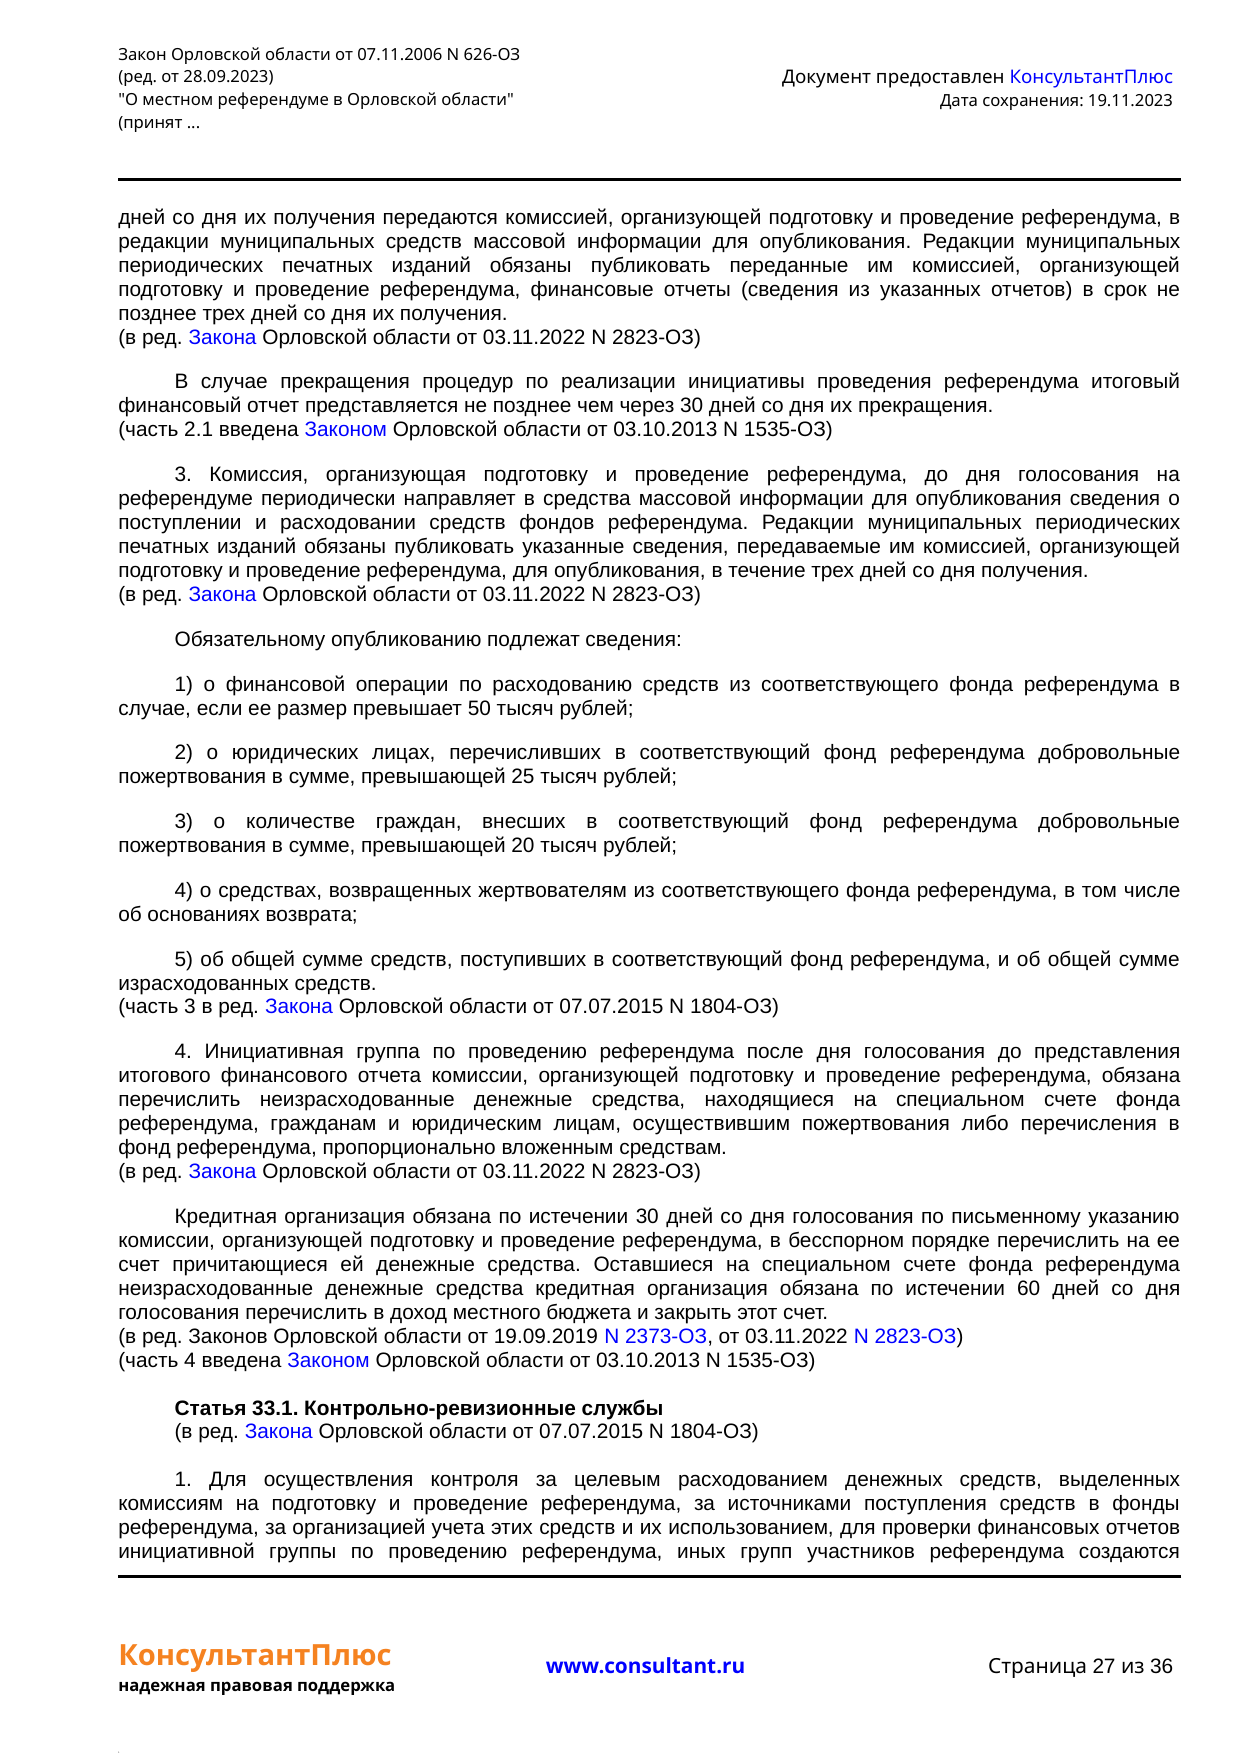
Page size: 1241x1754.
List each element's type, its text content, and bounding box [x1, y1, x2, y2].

text (в ред. Закона Орловской области от 03.11.2022 N 2823-ОЗ) [118, 582, 1181, 606]
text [118, 1467, 1181, 1563]
text 1) о финансовой операции по расходованию средств из соответствующего фонда референдума в случае, если ее размер превышает 50 тысяч рублей; [118, 671, 1181, 719]
text 4) о средствах, возвращенных жертвователям из соответствующего фонда референдума, в том числе об основаниях возврата; [118, 878, 1181, 926]
text 2) о юридических лицах, перечисливших в соответствующий фонд референдума добровольные пожертвования в сумме, превышающей 25 тысяч рублей; [118, 740, 1181, 788]
text 3) о количестве граждан, внесших в соответствующий фонд референдума добровольные пожертвования в сумме, превышающей 20 тысяч рублей; [118, 809, 1181, 857]
text 3. Комиссия, организующая подготовку и проведение референдума, до дня голосования на референдуме периодически направляет в средства массовой информации для опубликования сведения о поступлении и расходовании средств фондов референдума. Редакции муниципальных периодических печатных изданий обязаны публиковать указанные сведения, передаваемые им комиссией, организующей подготовку и проведение референдума, для опубликования, в течение трех дней со дня получения. [118, 462, 1181, 582]
text (часть 2.1 введена Законом Орловской области от 03.10.2013 N 1535-ОЗ) [118, 417, 1181, 441]
text (в ред. Законов Орловской области от 19.09.2019 N 2373-ОЗ, от 03.11.2022 N 2823-ОЗ) [118, 1323, 1181, 1347]
text (часть 3 в ред. Закона Орловской области от 07.07.2015 N 1804-ОЗ) [118, 994, 1181, 1018]
text В случае прекращения процедур по реализации инициативы проведения референдума итоговый финансовый отчет представляется не позднее чем через 30 дней со дня их прекращения. [118, 369, 1181, 417]
text 4. Инициативная группа по проведению референдума после дня голосования до представления итогового финансового отчета комиссии, организующей подготовку и проведение референдума, обязана перечислить неизрасходованные денежные средства, находящиеся на специальном счете фонда референдума, гражданам и юридическим лицам, осуществившим пожертвования либо перечисления в фонд референдума, пропорционально вложенным средствам. [118, 1039, 1181, 1159]
text 5) об общей сумме средств, поступивших в соответствующий фонд референдума, и об общей сумме израсходованных средств. [118, 946, 1181, 994]
text Кредитная организация обязана по истечении 30 дней со дня голосования по письменному указанию комиссии, организующей подготовку и проведение референдума, в бесспорном порядке перечислить на ее счет причитающиеся ей денежные средства. Оставшиеся на специальном счете фонда референдума неизрасходованные денежные средства кредитная организация обязана по истечении 60 дней со дня голосования перечислить в доход местного бюджета и закрыть этот счет. [118, 1204, 1181, 1323]
text (в ред. Закона Орловской области от 03.11.2022 N 2823-ОЗ) [118, 324, 1181, 348]
text (в ред. Закона Орловской области от 03.11.2022 N 2823-ОЗ) [118, 1159, 1181, 1183]
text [118, 205, 1181, 324]
text Обязательному опубликованию подлежат сведения: [118, 627, 1181, 651]
text (часть 4 введена Законом Орловской области от 03.10.2013 N 1535-ОЗ) [118, 1347, 1181, 1371]
title Статья 33.1. Контрольно-ревизионные службы [118, 1395, 1181, 1419]
text (в ред. Закона Орловской области от 07.07.2015 N 1804-ОЗ) [118, 1419, 1181, 1443]
